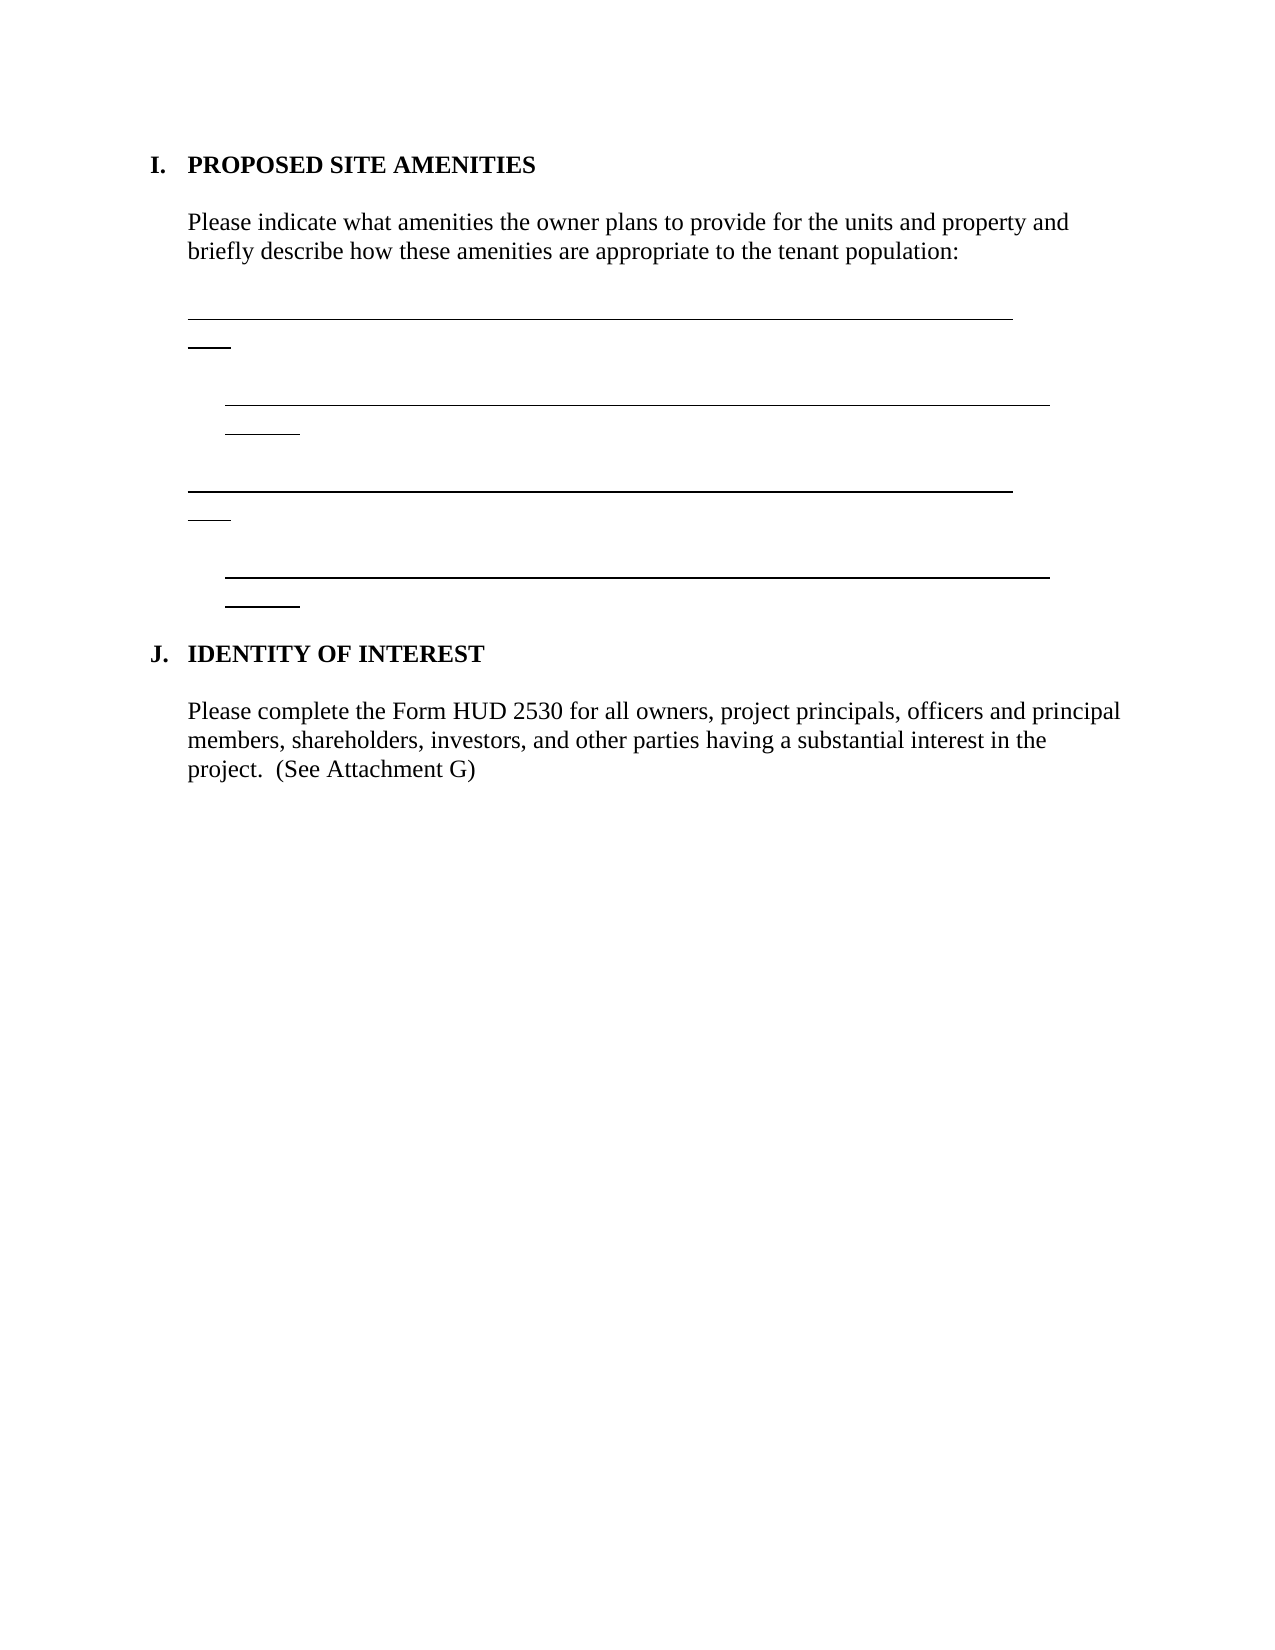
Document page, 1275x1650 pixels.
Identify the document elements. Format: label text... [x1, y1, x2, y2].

text Please complete the Form HUD 2530 for all owners, project principals, officers and principal members, shareholders, investors, and other parties having a substantial interest in the project. (See Attachment G) [187, 696, 1125, 782]
text Please indicate what amenities the owner plans to provide for the units and property and briefly describe how these amenities are appropriate to the tenant population: [187, 207, 1125, 265]
list IDENTITY OF INTEREST [150, 639, 1125, 667]
list PROPOSED SITE AMENITIES [150, 150, 1125, 179]
